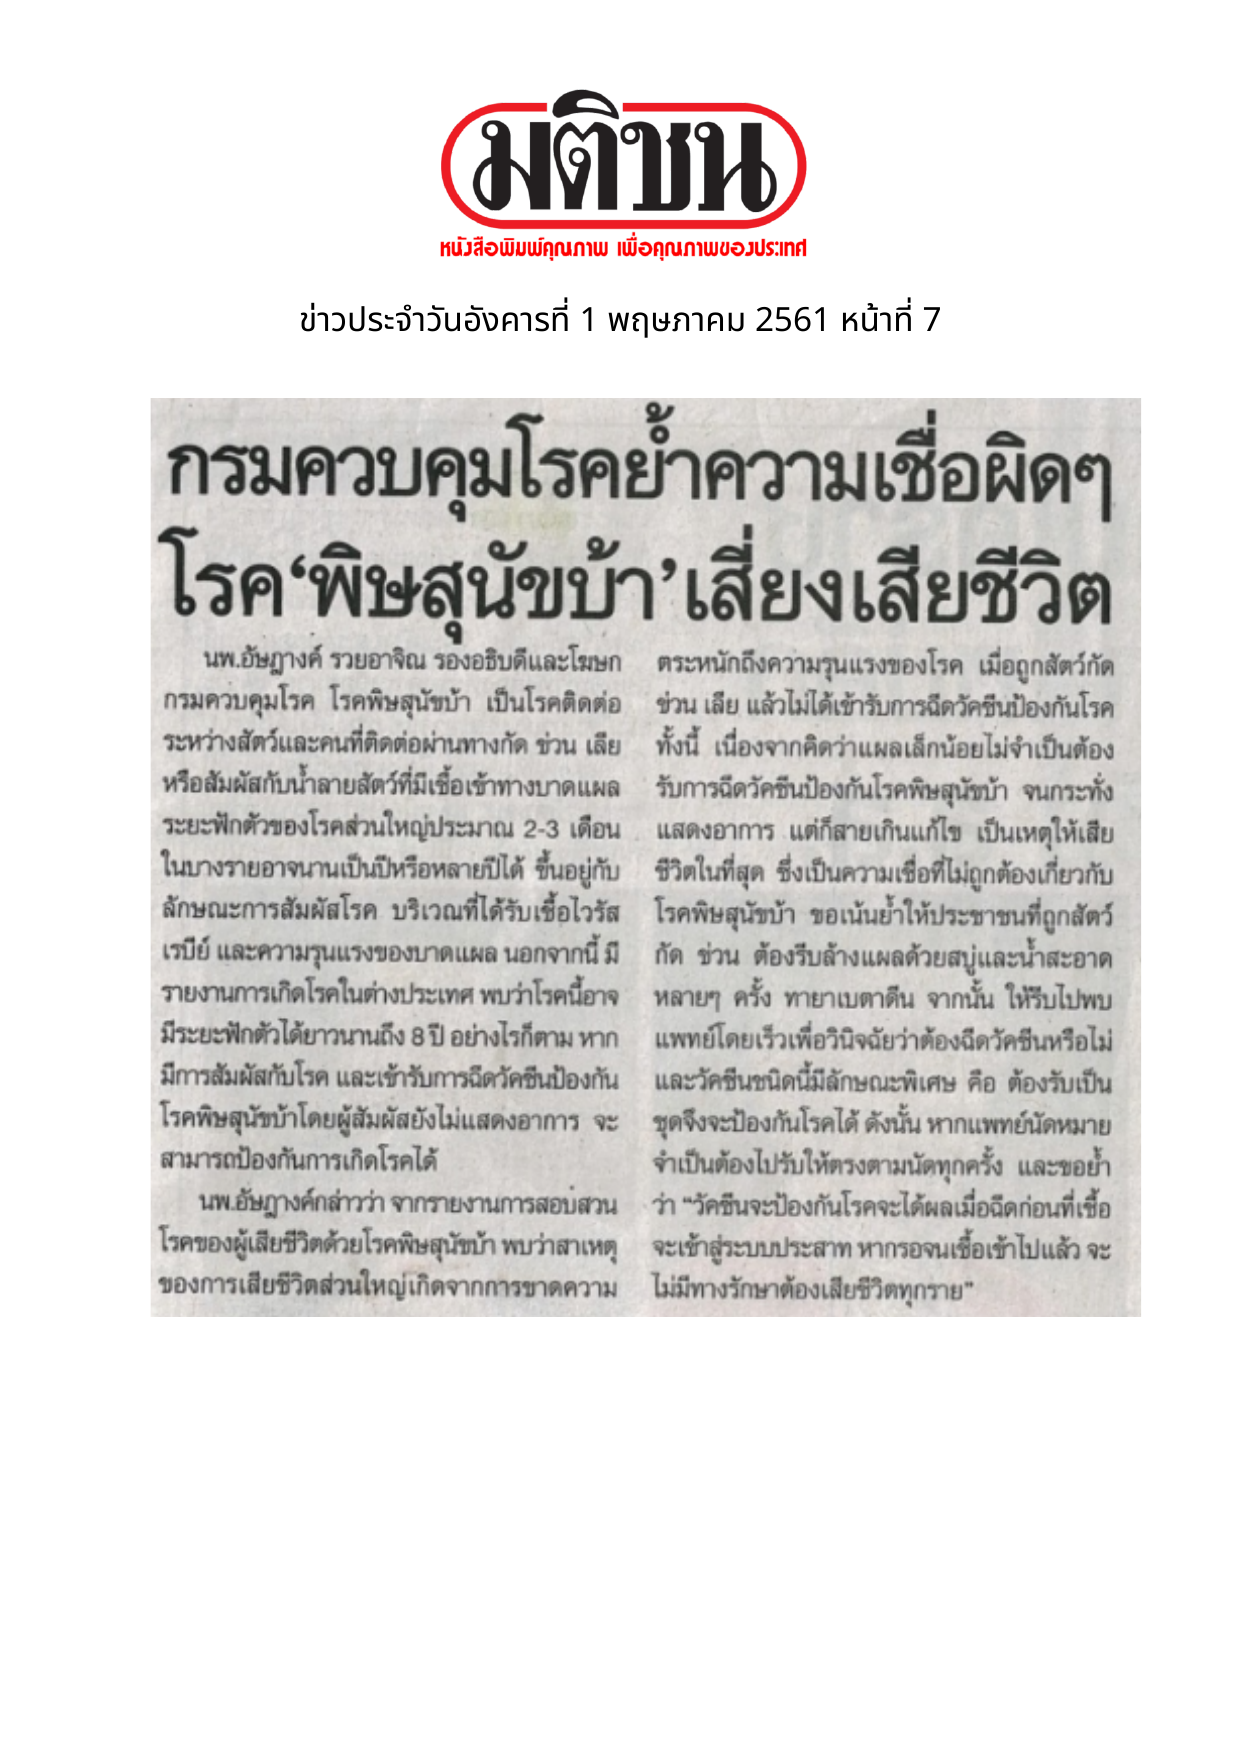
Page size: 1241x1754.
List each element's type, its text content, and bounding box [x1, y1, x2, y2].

text ข่าวประจำวันอังคารที่ 1 พฤษภาคม 2561 หน้าที่ 7 [150, 296, 1090, 347]
picture [431, 83, 815, 267]
picture [150, 398, 1142, 1317]
